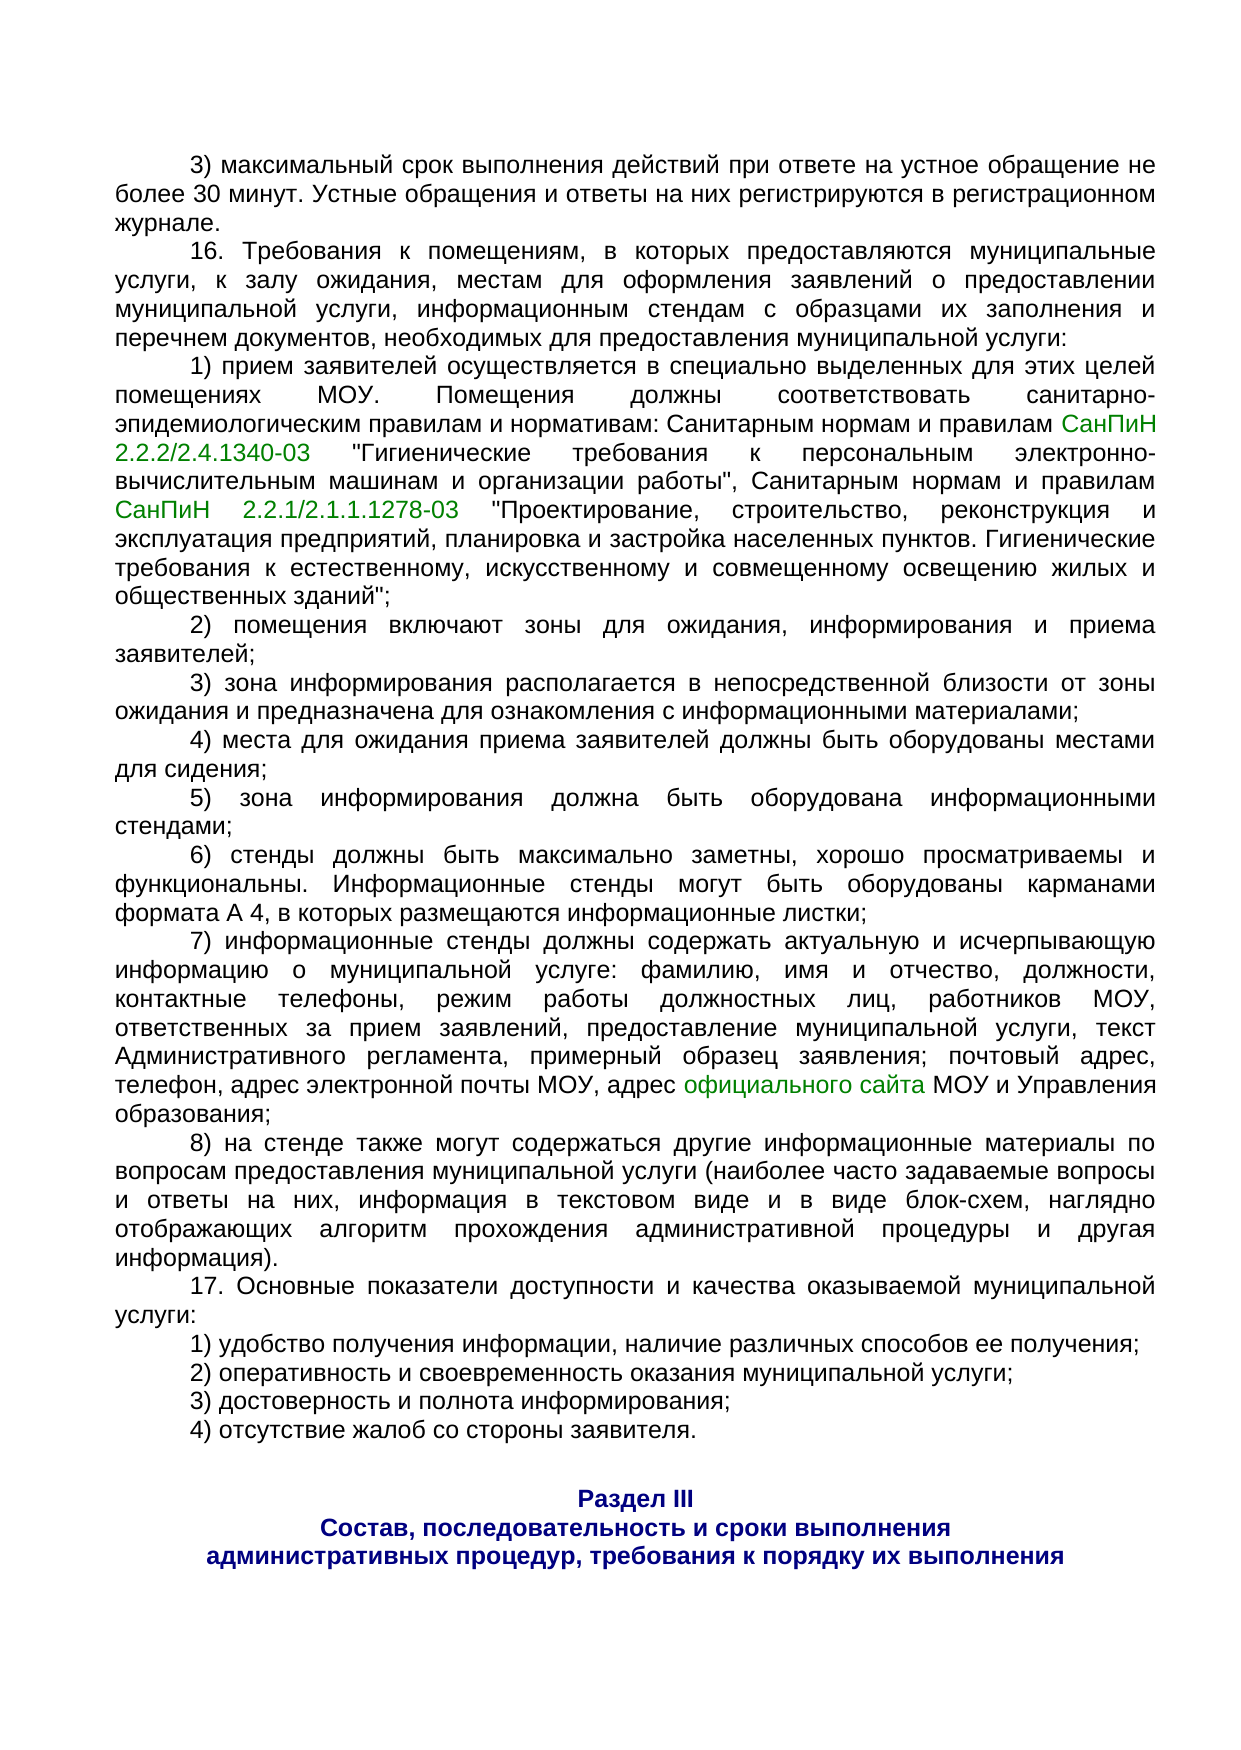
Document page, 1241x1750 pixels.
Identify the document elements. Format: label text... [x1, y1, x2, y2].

text 1) прием заявителей осуществляется в специально выделенных для этих целей помещениях МОУ. Помещения должны соответствовать санитарно-эпидемиологическим правилам и нормативам: Санитарным нормам и правилам СанПиН 2.2.2/2.4.1340-03 "Гигиенические требования к персональным электронно-вычислительным машинам и организации работы", Санитарным нормам и правилам СанПиН 2.2.1/2.1.1.1278-03 "Проектирование, строительство, реконструкция и эксплуатация предприятий, планировка и застройка населенных пунктов. Гигиенические требования к естественному, искусственному и совмещенному освещению жилых и общественных зданий"; [114, 351, 1157, 610]
text 3) зона информирования располагается в непосредственной близости от зоны ожидания и предназначена для ознакомления с информационными материалами; [114, 667, 1157, 725]
text 6) стенды должны быть максимально заметны, хорошо просматриваемы и функциональны. Информационные стенды могут быть оборудованы карманами формата А 4, в которых размещаются информационные листки; [114, 840, 1157, 926]
text Раздел III Состав, последовательность и сроки выполнения административных процедур, требования к порядку их выполнения [114, 1484, 1157, 1570]
text 7) информационные стенды должны содержать актуальную и исчерпывающую информацию о муниципальной услуге: фамилию, имя и отчество, должности, контактные телефоны, режим работы должностных лиц, работников МОУ, ответственных за прием заявлений, предоставление муниципальной услуги, текст Административного регламента, примерный образец заявления; почтовый адрес, телефон, адрес электронной почты МОУ, адрес официального сайта МОУ и Управления образования; [114, 926, 1157, 1127]
text 4) отсутствие жалоб со стороны заявителя. [114, 1415, 1157, 1444]
text 17. Основные показатели доступности и качества оказываемой муниципальной услуги: [114, 1271, 1157, 1329]
text 8) на стенде также могут содержаться другие информационные материалы по вопросам предоставления муниципальной услуги (наиболее часто задаваемые вопросы и ответы на них, информация в текстовом виде и в виде блок-схем, наглядно отображающих алгоритм прохождения административной процедуры и другая информация). [114, 1127, 1157, 1271]
text 3) достоверность и полнота информирования; [114, 1386, 1157, 1415]
text 4) места для ожидания приема заявителей должны быть оборудованы местами для сидения; [114, 725, 1157, 782]
text 5) зона информирования должна быть оборудована информационными стендами; [114, 782, 1157, 840]
text 16. Требования к помещениям, в которых предоставляются муниципальные услуги, к залу ожидания, местам для оформления заявлений о предоставлении муниципальной услуги, информационным стендам с образцами их заполнения и перечнем документов, необходимых для предоставления муниципальной услуги: [114, 236, 1157, 351]
text 1) удобство получения информации, наличие различных способов ее получения; [114, 1329, 1157, 1357]
text 2) оперативность и своевременность оказания муниципальной услуги; [114, 1357, 1157, 1386]
text 3) максимальный срок выполнения действий при ответе на устное обращение не более 30 минут. Устные обращения и ответы на них регистрируются в регистрационном журнале. [114, 150, 1157, 236]
text 2) помещения включают зоны для ожидания, информирования и приема заявителей; [114, 610, 1157, 667]
